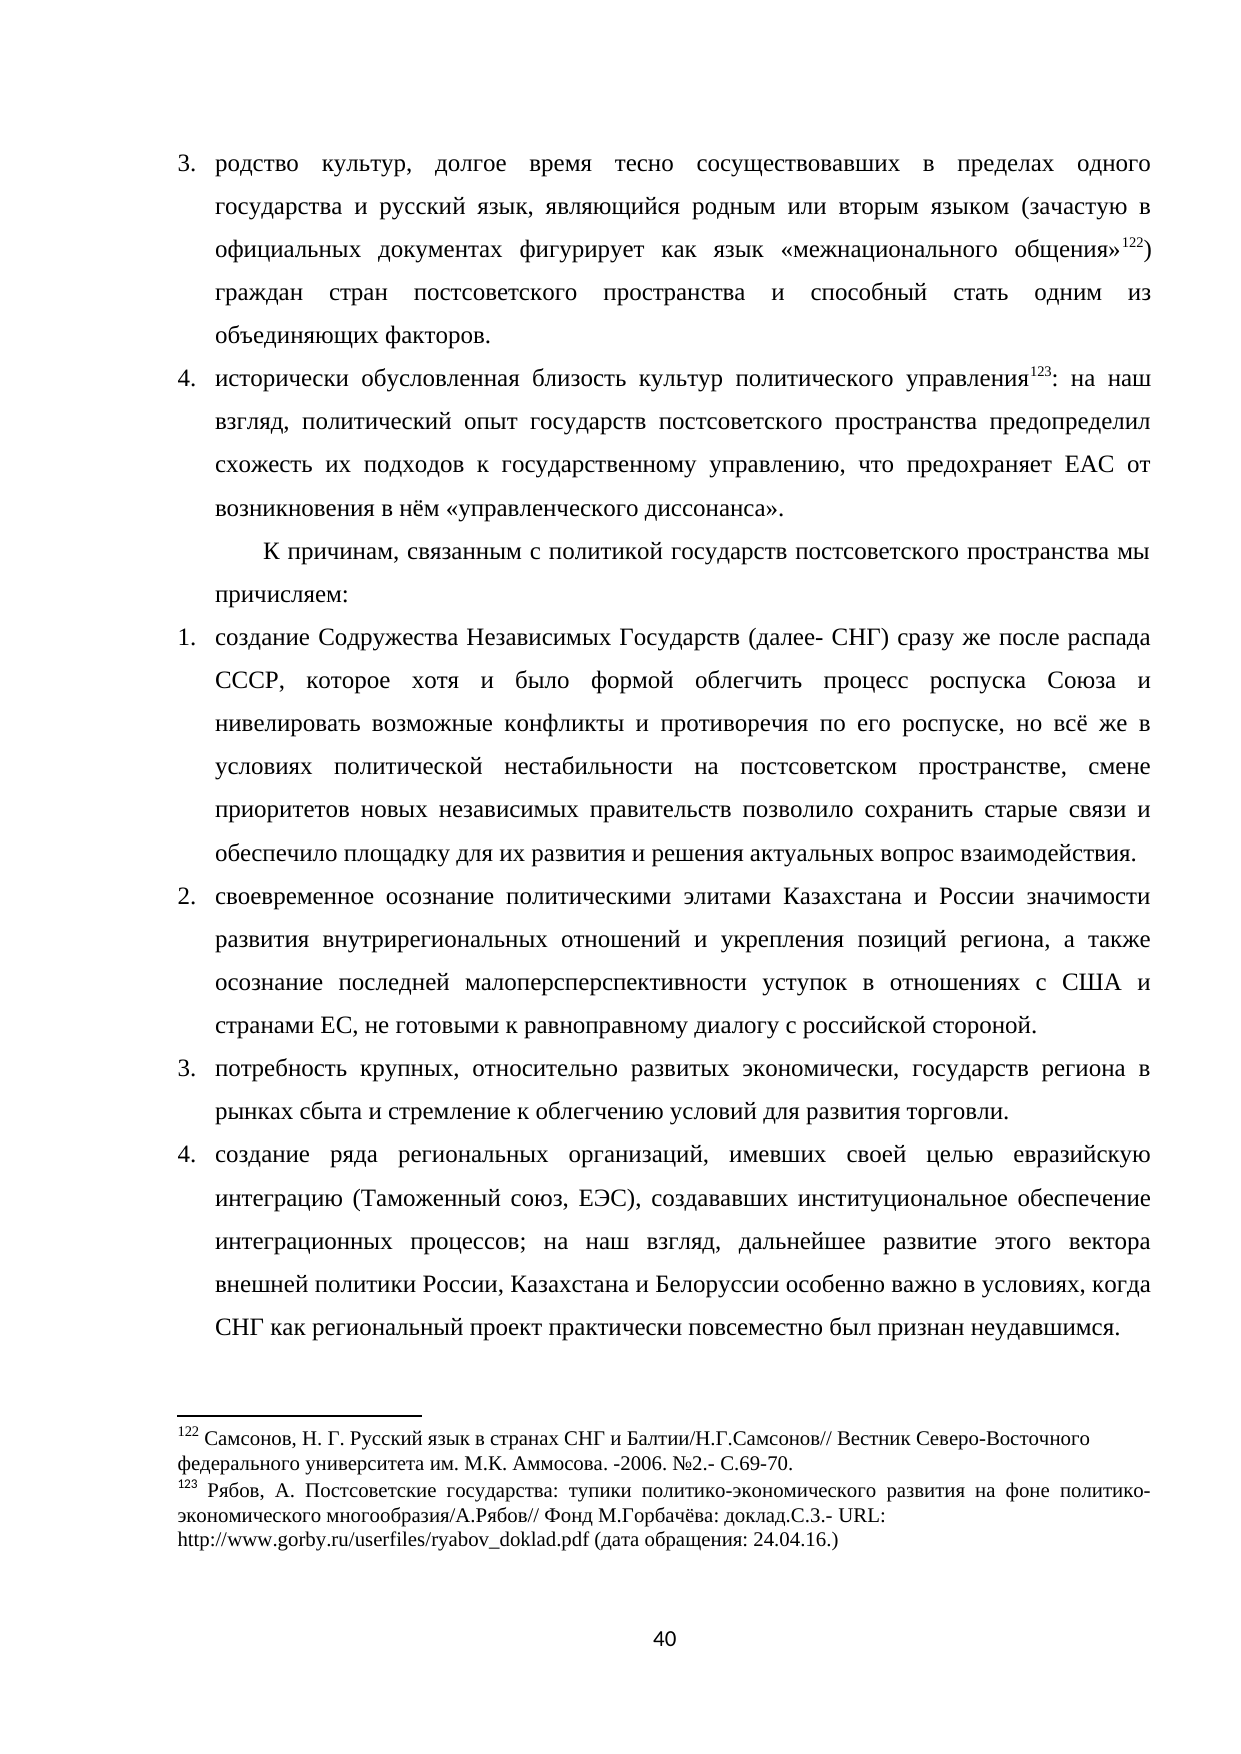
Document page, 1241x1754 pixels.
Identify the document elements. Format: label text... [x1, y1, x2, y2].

list К причинам, связанным с политикой государств постсоветского пространства мы причисляем: [215, 536, 1152, 608]
list исторически обусловленная близость культур политического управления: на наш взгляд, политический опыт государств постсоветского пространства предопределил схожесть их подходов к государственному управлению, что предохраняет ЕАС от возникновения в нём «управленческого диссонанса». [177, 363, 1152, 521]
list потребность крупных, относительно развитых экономически, государств региона в рынках сбыта и стремление к облегчению условий для развития торговли. [177, 1053, 1152, 1125]
list создание ряда региональных организаций, имевших своей целью евразийскую интеграцию (Таможенный союз, ЕЭС), создававших институциональное обеспечение интеграционных процессов; на наш взгляд, дальнейшее развитие этого вектора внешней политики России, Казахстана и Белоруссии особенно важно в условиях, когда СНГ как региональный проект практически повсеместно был признан неудавшимся. [177, 1139, 1152, 1341]
list своевременное осознание политическими элитами Казахстана и России значимости развития внутрирегиональных отношений и укрепления позиций региона, а также осознание последней малоперсперспективности уступок в отношениях с США и странами ЕС, не готовыми к равноправному диалогу с российской стороной. [177, 881, 1152, 1039]
list создание Содружества Независимых Государств (далее- СНГ) сразу же после распада СССР, которое хотя и было формой облегчить процесс роспуска Союза и нивелировать возможные конфликты и противоречия по его роспуске, но всё же в условиях политической нестабильности на постсоветском пространстве, смене приоритетов новых независимых правительств позволило сохранить старые связи и обеспечило площадку для их развития и решения актуальных вопрос взаимодействия. [177, 622, 1152, 866]
list родство культур, долгое время тесно сосуществовавших в пределах одного государства и русский язык, являющийся родным или вторым языком (зачастую в официальных документах фигурирует как язык «межнационального общения») граждан стран постсоветского пространства и способный стать одним из объединяющих факторов. [177, 148, 1152, 349]
